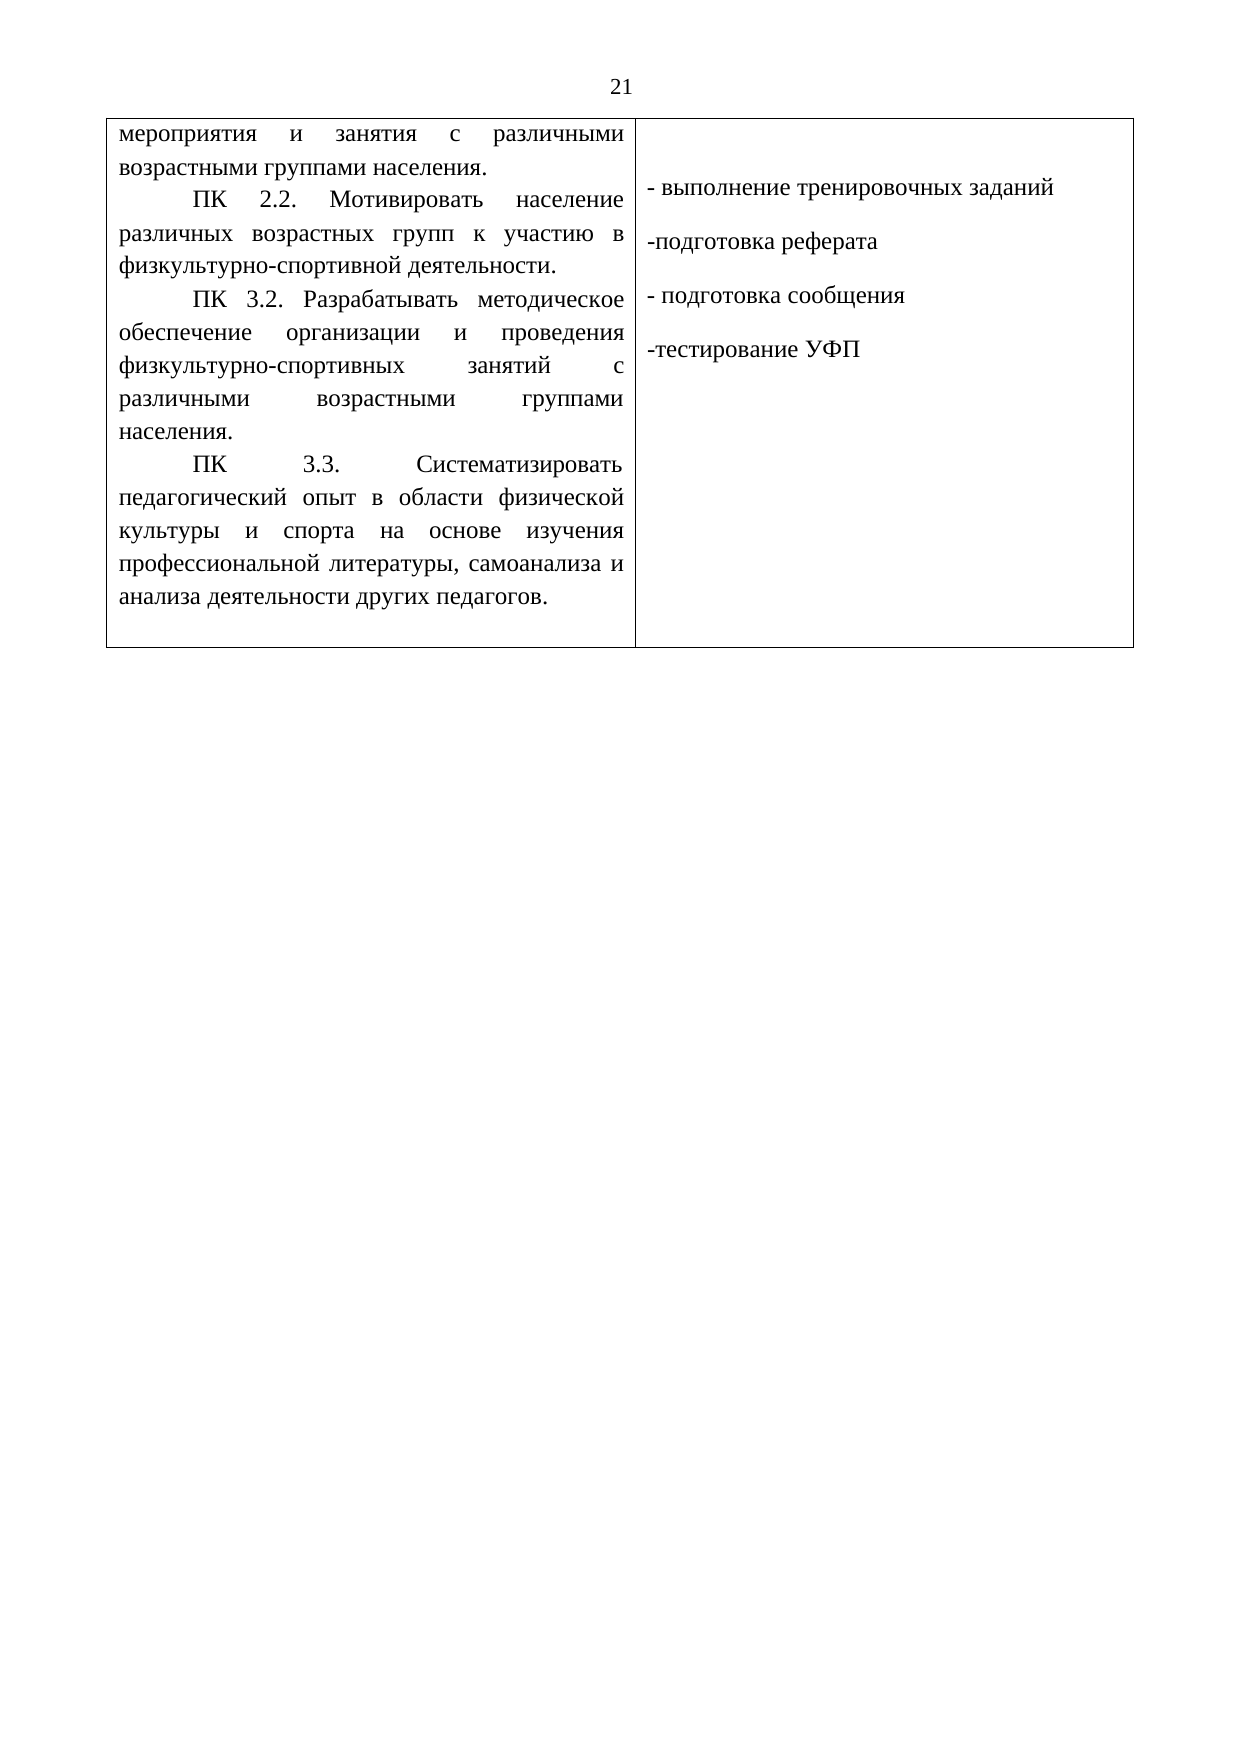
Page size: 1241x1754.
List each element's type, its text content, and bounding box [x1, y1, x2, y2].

table_header выполнение тренировочных заданий -подготовка реферата подготовка сообщения -тестирование УФП [636, 119, 1133, 647]
table_header мероприятия и занятия с различными возрастными группами населения. ПК 2.2. Мотивировать население различных возрастных групп к участию в физкультурно-спортивной деятельности. ПК 3.2. Разрабатывать методическое обеспечение организации и проведения физкультурно-спортивных занятий с различными возрастными группами населения. ПК 3.3. Систематизировать педагогический опыт в области физической культуры и спорта на основе изучения профессиональной литературы, самоанализа и анализа деятельности других педагогов. [107, 119, 635, 647]
